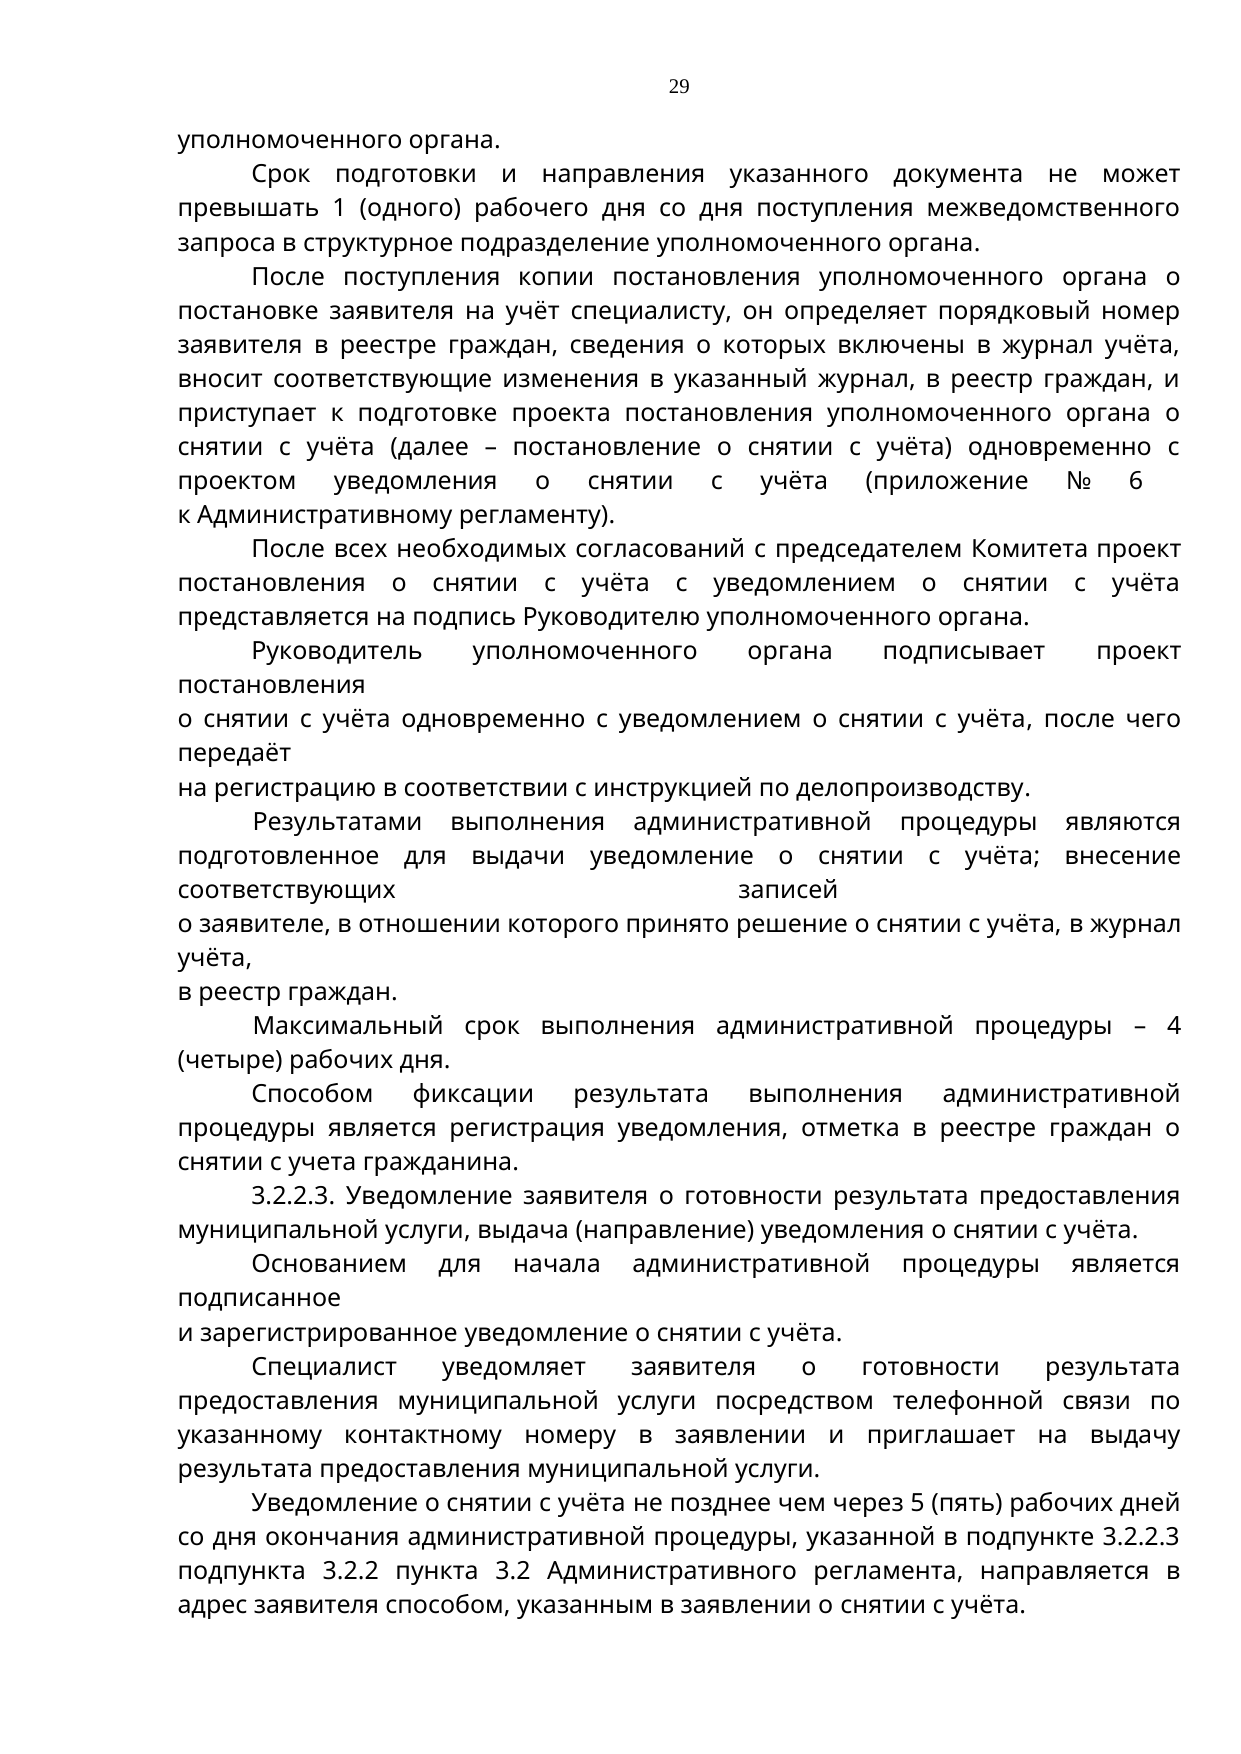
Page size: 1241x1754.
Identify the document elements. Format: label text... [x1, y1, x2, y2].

text Срок подготовки и направления указанного документа не может превышать 1 (одного) рабочего дня со дня поступления межведомственного запроса в структурное подразделение уполномоченного органа. [177, 156, 1181, 258]
text Результатами выполнения административной процедуры являются подготовленное для выдачи уведомление о снятии с учёта; внесение соответствующих записей о заявителе, в отношении которого принято решение о снятии с учёта, в журнал учёта, в реестр граждан. [177, 803, 1181, 1008]
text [177, 122, 1181, 156]
text 3.2.2.3. Уведомление заявителя о готовности результата предоставления муниципальной услуги, выдача (направление) уведомления о снятии с учёта. [177, 1178, 1181, 1246]
text После поступления копии постановления уполномоченного органа о постановке заявителя на учёт специалисту, он определяет порядковый номер заявителя в реестре граждан, сведения о которых включены в журнал учёта, вносит соответствующие изменения в указанный журнал, в реестр граждан, и приступает к подготовке проекта постановления уполномоченного органа о снятии с учёта (далее – постановление о снятии с учёта) одновременно с проектом уведомления о снятии с учёта (приложение № 6 к Административному регламенту). [177, 258, 1181, 531]
text После всех необходимых согласований с председателем Комитета проект постановления о снятии с учёта с уведомлением о снятии с учёта представляется на подпись Руководителю уполномоченного органа. [177, 531, 1181, 633]
text Специалист уведомляет заявителя о готовности результата предоставления муниципальной услуги посредством телефонной связи по указанному контактному номеру в заявлении и приглашает на выдачу результата предоставления муниципальной услуги. [177, 1348, 1181, 1484]
text Основанием для начала административной процедуры является подписанное и зарегистрированное уведомление о снятии с учёта. [177, 1246, 1181, 1348]
text Руководитель уполномоченного органа подписывает проект постановления о снятии с учёта одновременно с уведомлением о снятии с учёта, после чего передаёт на регистрацию в соответствии с инструкцией по делопроизводству. [177, 633, 1181, 803]
text Максимальный срок выполнения административной процедуры – 4 (четыре) рабочих дня. [177, 1008, 1181, 1076]
text Уведомление о снятии с учёта не позднее чем через 5 (пять) рабочих дней со дня окончания административной процедуры, указанной в подпункте 3.2.2.3 подпункта 3.2.2 пункта 3.2 Административного регламента, направляется в адрес заявителя способом, указанным в заявлении о снятии с учёта. [177, 1484, 1181, 1621]
text Способом фиксации результата выполнения административной процедуры является регистрация уведомления, отметка в реестре граждан о снятии с учета гражданина. [177, 1076, 1181, 1178]
